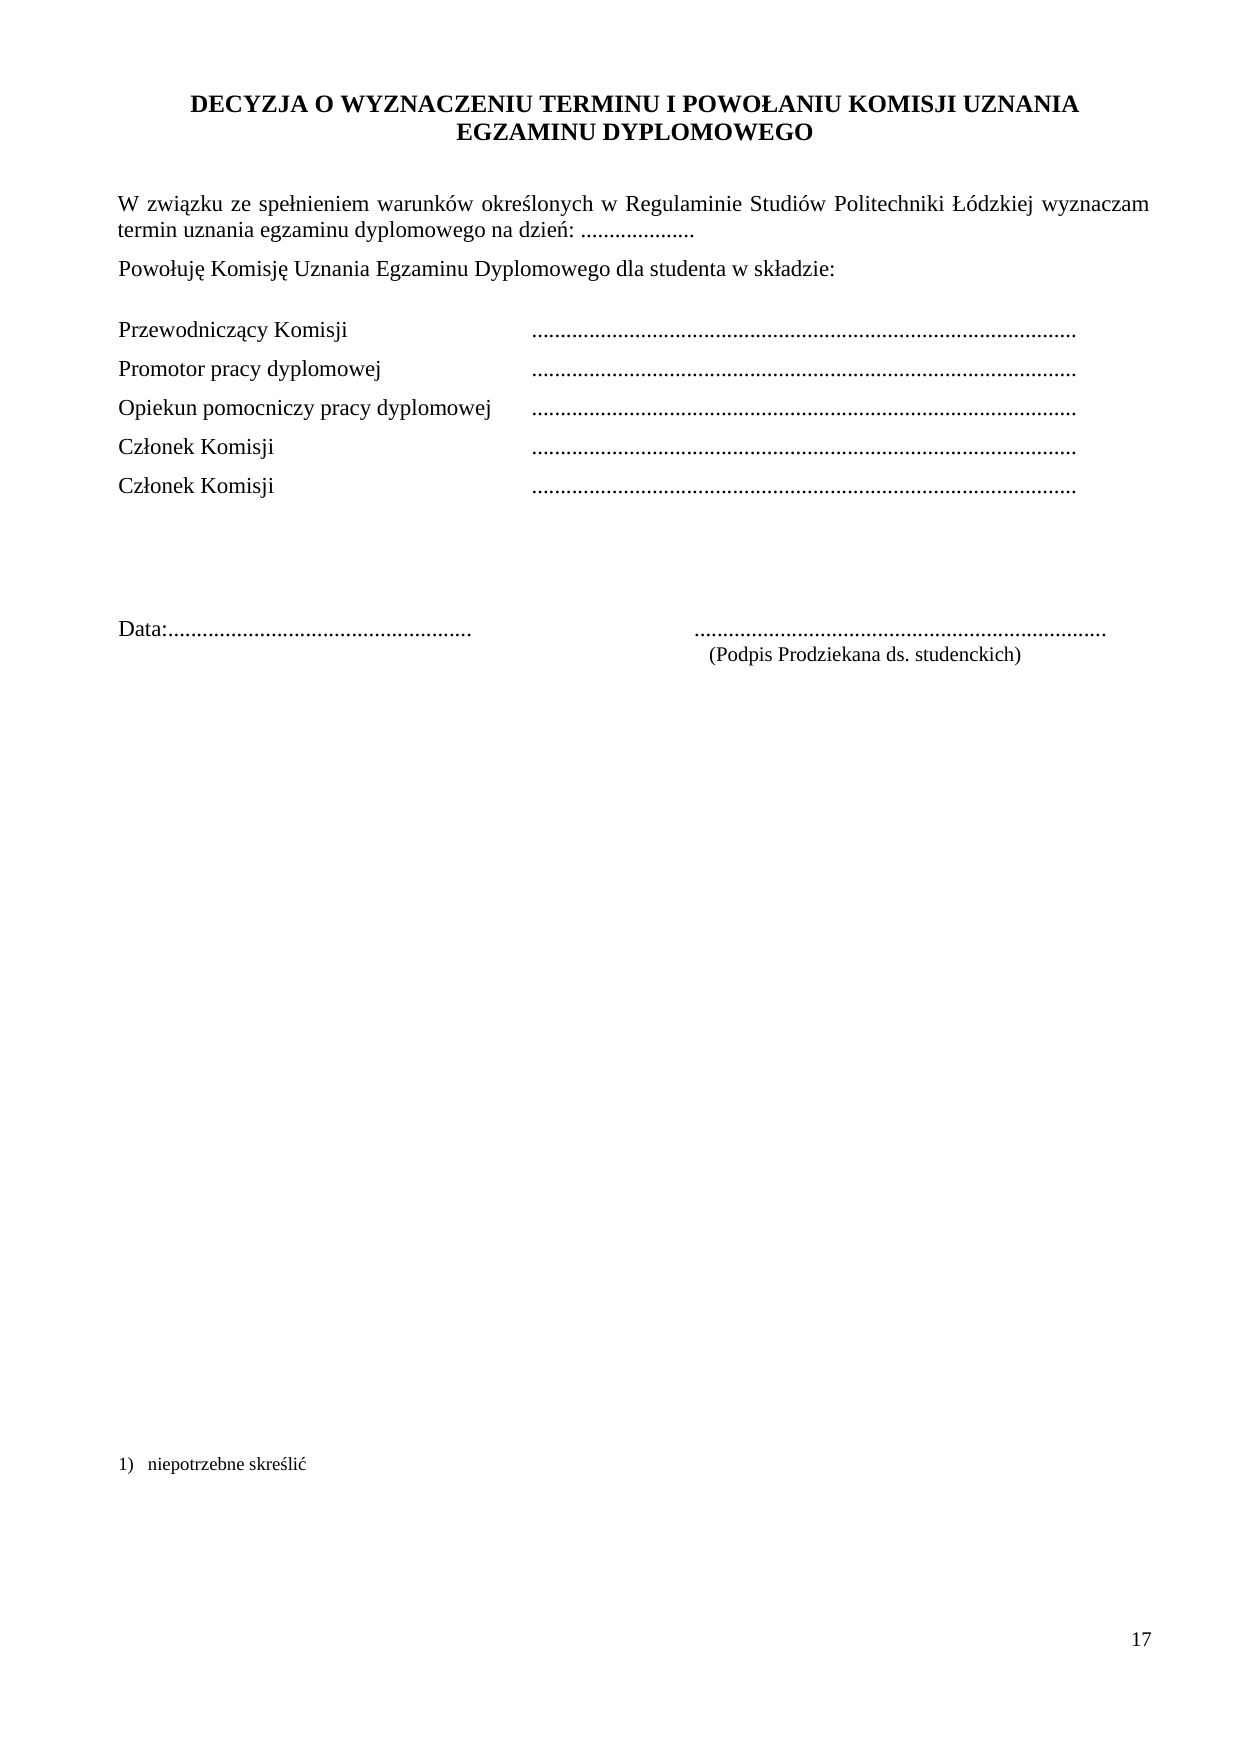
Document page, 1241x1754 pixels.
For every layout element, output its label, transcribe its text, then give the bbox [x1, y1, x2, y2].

text Powołuję Komisję Uznania Egzaminu Dyplomowego dla studenta w składzie: [118, 255, 1152, 282]
text W związku ze spełnieniem warunków określonych w Regulaminie Studiów Politechniki Łódzkiej wyznaczam termin uznania egzaminu dyplomowego na dzień: .................... [117, 190, 1152, 243]
text Przewodniczący Komisji [118, 316, 1152, 343]
text DECYZJA O WYZNACZENIU TERMINU I POWOŁANIU KOMISJI UZNANIA EGZAMINU DYPLOMOWEGO [118, 89, 1152, 146]
text Promotor pracy dyplomowej [118, 355, 1152, 382]
text Członek Komisji [118, 433, 1152, 459]
text Data: [118, 616, 1152, 642]
text 1) niepotrzebne skreślić [118, 1453, 1152, 1474]
text Opiekun pomocniczy pracy dyplomowej [118, 394, 1152, 420]
text Członek Komisji [118, 472, 1152, 498]
text (Podpis Prodziekana ds. studenckich) [148, 642, 1152, 666]
